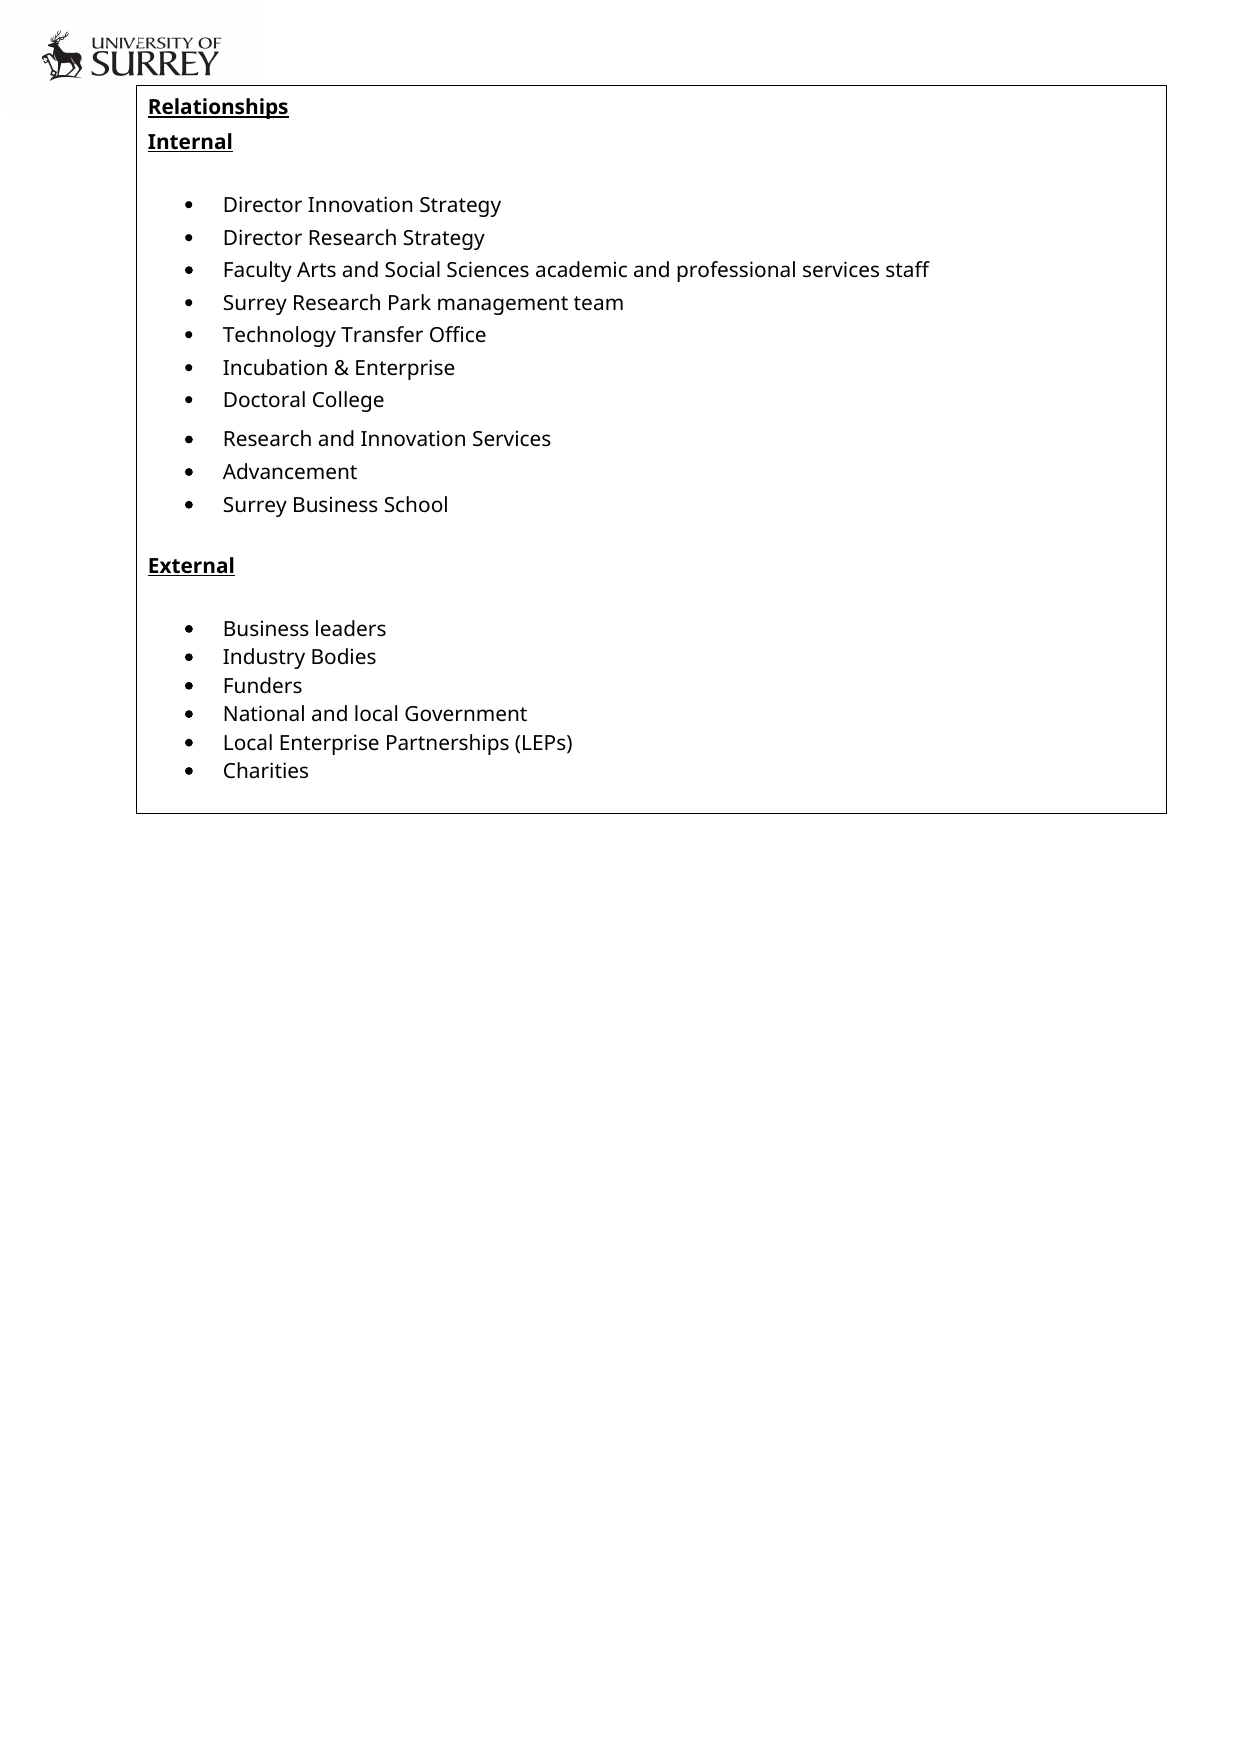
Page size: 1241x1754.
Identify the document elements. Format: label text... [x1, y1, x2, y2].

picture [2, 0, 261, 114]
table_cell Relationships Internal Director Innovation Strategy Director Research Strategy Faculty Arts and Social Sciences academic and professional services staff Surrey Research Park management team Technology Transfer Office Incubation & Enterprise Doctoral College Research and Innovation Services Advancement Surrey Business School External Business leaders Industry Bodies Funders National and local Government Local Enterprise Partnerships (LEPs) Charities [137, 86, 1166, 813]
